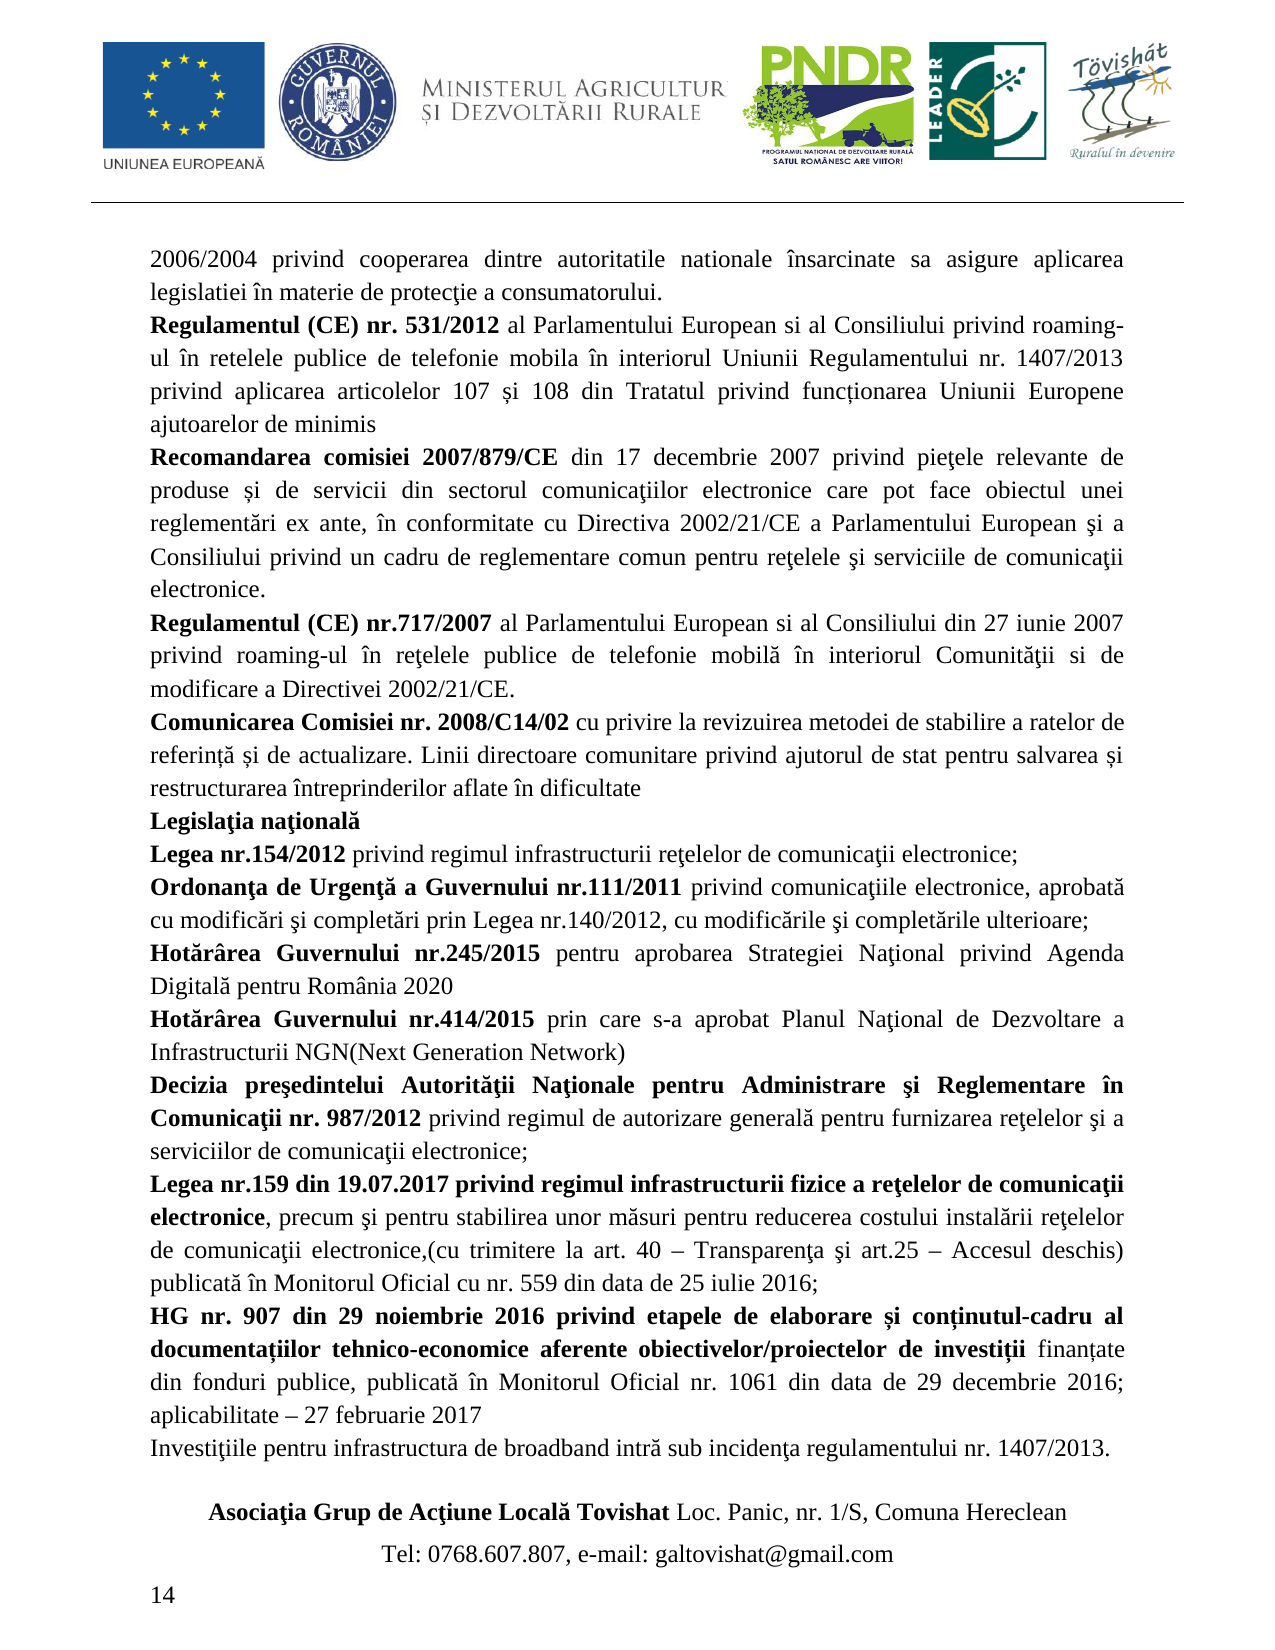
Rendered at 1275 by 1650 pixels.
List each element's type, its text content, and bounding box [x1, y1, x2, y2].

text Legea nr.159 din 19.07.2017 privind regimul infrastructurii fizice a reţelelor de comunicaţii electronice, precum şi pentru stabilirea unor măsuri pentru reducerea costului instalării reţelelor de comunicaţii electronice,(cu trimitere la art. 40 – Transparenţa şi art.25 – Accesul deschis) publicată în Monitorul Oficial cu nr. 559 din data de 25 iulie 2016; [150, 1169, 1125, 1297]
text Regulamentul (CE) nr. 531/2012 al Parlamentului European si al Consiliului privind roaming-ul în retelele publice de telefonie mobila în interiorul Uniunii Regulamentului nr. 1407/2013 privind aplicarea articolelor 107 și 108 din Tratatul privind funcționarea Uniunii Europene ajutoarelor de minimis [150, 310, 1125, 438]
text HG nr. 907 din 29 noiembrie 2016 privind etapele de elaborare și conținutul-cadru al documentațiilor tehnico-economice aferente obiectivelor/proiectelor de investiții finanțate din fonduri publice, publicată în Monitorul Oficial nr. 1061 din data de 29 decembrie 2016; aplicabilitate – 27 februarie 2017 [150, 1301, 1125, 1429]
text Comunicarea Comisiei nr. 2008/C14/02 cu privire la revizuirea metodei de stabilire a ratelor de referință și de actualizare. Linii directoare comunitare privind ajutorul de stat pentru salvarea și restructurarea întreprinderilor aflate în dificultate [150, 707, 1125, 801]
text Hotărârea Guvernului nr.245/2015 pentru aprobarea Strategiei Naţional privind Agenda Digitală pentru România 2020 [150, 938, 1125, 999]
picture [102, 42, 265, 169]
picture [1062, 42, 1180, 160]
picture [929, 42, 1047, 160]
text Hotărârea Guvernului nr.414/2015 prin care s-a aprobat Planul Naţional de Dezvoltare a Infrastructurii NGN(Next Generation Network) [150, 1004, 1125, 1066]
text Recomandarea comisiei 2007/879/CE din 17 decembrie 2007 privind pieţele relevante de produse și de servicii din sectorul comunicaţiilor electronice care pot face obiectul unei reglementări ex ante, în conformitate cu Directiva 2002/21/CE a Parlamentului European şi a Consiliului privind un cadru de reglementare comun pentru reţelele şi serviciile de comunicaţii electronice. [150, 442, 1125, 603]
text Ordonanţa de Urgenţă a Guvernului nr.111/2011 privind comunicaţiile electronice, aprobată cu modificări şi completări prin Legea nr.140/2012, cu modificările şi completările ulterioare; [150, 872, 1125, 933]
text Regulamentul (CE) nr.717/2007 al Parlamentului European si al Consiliului din 27 iunie 2007 privind roaming-ul în reţelele publice de telefonie mobilă în interiorul Comunităţii si de modificare a Directivei 2002/21/CE. [150, 608, 1125, 702]
text Legea nr.154/2012 privind regimul infrastructurii reţelelor de comunicaţii electronice; [150, 839, 1125, 867]
text Decizia preşedintelui Autorităţii Naţionale pentru Administrare şi Reglementare în Comunicaţii nr. 987/2012 privind regimul de autorizare generală pentru furnizarea reţelelor şi a serviciilor de comunicaţii electronice; [150, 1070, 1125, 1165]
text Legislaţia naţională [150, 806, 1125, 834]
text Investiţiile pentru infrastructura de broadband intră sub incidenţa regulamentului nr. 1407/2013. [150, 1433, 1125, 1462]
